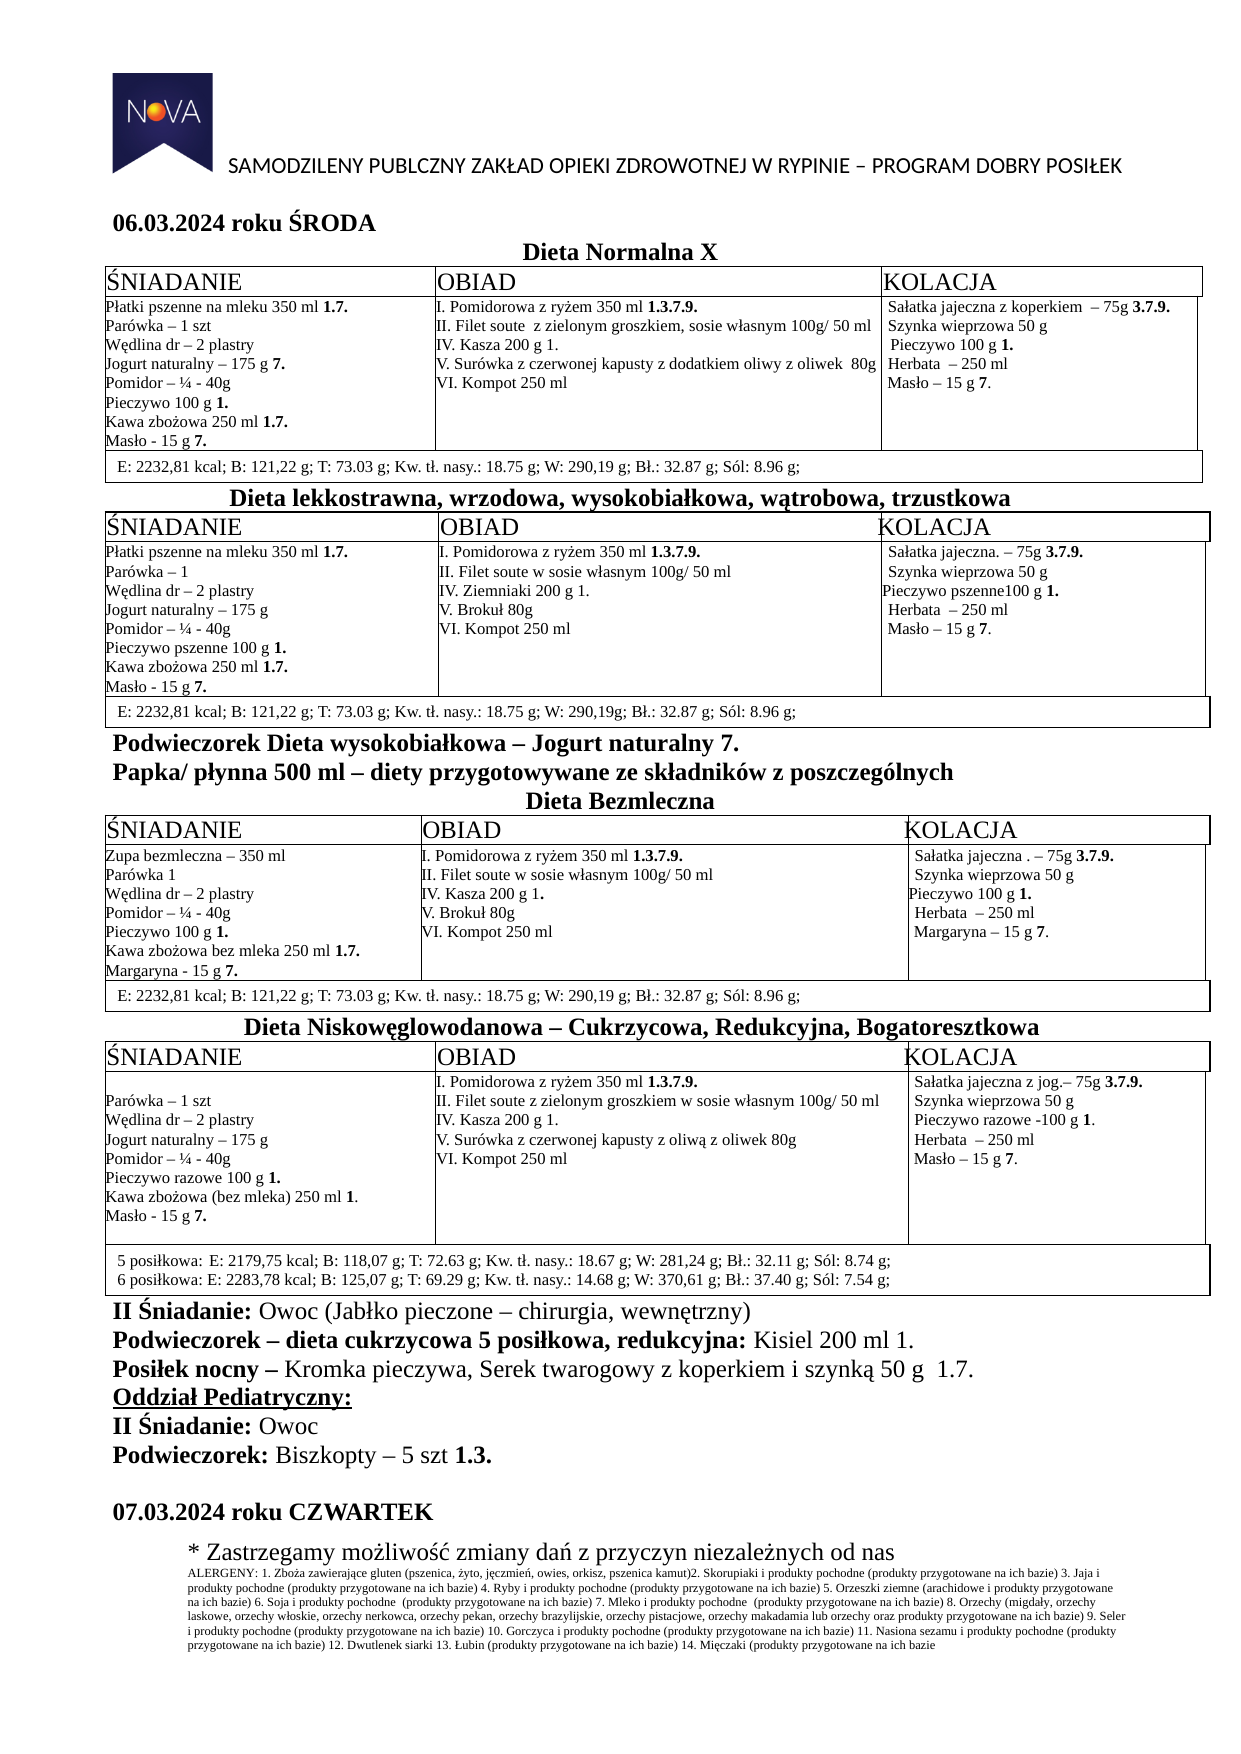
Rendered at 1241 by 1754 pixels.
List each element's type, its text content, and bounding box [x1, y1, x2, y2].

table_cell [1206, 1072, 1210, 1244]
text Oddział Pediatryczny: [112, 1382, 1128, 1411]
text Dieta Bezmleczna [112, 786, 1128, 814]
table_cell I. Pomidorowa z ryżem 350 ml 1.3.7.9. II. Filet soute z zielonym groszkiem, sosie własnym 100g/ 50 ml IV. Kasza 200 g 1. V. Surówka z czerwonej kapusty z dodatkiem oliwy z oliwek 80g VI. Kompot 250 ml [436, 297, 881, 450]
table_cell I. Pomidorowa z ryżem 350 ml 1.3.7.9. II. Filet soute w sosie własnym 100g/ 50 ml IV. Ziemniaki 200 g 1. V. Brokuł 80g VI. Kompot 250 ml [439, 542, 881, 696]
text Posiłek nocny – Kromka pieczywa, Serek twarogowy z koperkiem i szynką 50 g 1.7. [112, 1354, 1128, 1382]
text II Śniadanie: Owoc (Jabłko pieczone – chirurgia, wewnętrzny) [112, 1296, 1128, 1325]
table_cell Sałatka jajeczna . – 75g 3.7.9. Szynka wieprzowa 50 g Pieczywo 100 g 1. Herbata – 250 ml Margaryna – 15 g 7. [909, 845, 1205, 979]
table_cell I. Pomidorowa z ryżem 350 ml 1.3.7.9. II. Filet soute w sosie własnym 100g/ 50 ml IV. Kasza 200 g 1. V. Brokuł 80g VI. Kompot 250 ml [422, 845, 908, 979]
text Podwieczorek Dieta wysokobiałkowa – Jogurt naturalny 7. [112, 728, 1128, 757]
table_header OBIAD [436, 267, 881, 296]
table_cell Sałatka jajeczna z jog.– 75g 3.7.9. Szynka wieprzowa 50 g Pieczywo razowe -100 g 1. Herbata – 250 ml Masło – 15 g 7. [909, 1072, 1205, 1244]
table_header ŚNIADANIE [106, 816, 421, 844]
table_cell [1206, 542, 1210, 696]
table_cell Parówka – 1 szt Wędlina dr – 2 plastry Jogurt naturalny – 175 g Pomidor – ¼ - 40g Pieczywo razowe 100 g 1. Kawa zbożowa (bez mleka) 250 ml 1. Masło - 15 g 7. [106, 1072, 435, 1244]
text Papka/ płynna 500 ml – diety przygotowywane ze składników z poszczególnych [112, 757, 1128, 786]
table_header ŚNIADANIE [106, 1042, 435, 1071]
table_cell Zupa bezmleczna – 350 ml Parówka 1 Wędlina dr – 2 plastry Pomidor – ¼ - 40g Pieczywo 100 g 1. Kawa zbożowa bez mleka 250 ml 1.7. Margaryna - 15 g 7. [106, 845, 421, 979]
text Dieta Normalna X [112, 237, 1128, 266]
table_header KOLACJA [909, 1042, 1209, 1071]
table_header OBIAD [439, 513, 881, 541]
table_cell [1206, 845, 1210, 979]
table_cell Sałatka jajeczna. – 75g 3.7.9. Szynka wieprzowa 50 g Pieczywo pszenne100 g 1. Herbata – 250 ml Masło – 15 g 7. [882, 542, 1205, 696]
table_header ŚNIADANIE [106, 513, 438, 541]
table_header OBIAD [436, 1042, 908, 1071]
table_header ŚNIADANIE [106, 267, 435, 296]
table_cell 5 posiłkowa: E: 2179,75 kcal; B: 118,07 g; T: 72.63 g; Kw. tł. nasy.: 18.67 g; W: 281,24 g; Bł.: 32.11 g; Sól: 8.74 g; 6 posiłkowa: E: 2283,78 kcal; B: 125,07 g; T: 69.29 g; Kw. tł. nasy.: 14.68 g; W: 370,61 g; Bł.: 37.40 g; Sól: 7.54 g; [106, 1245, 1209, 1295]
text 07.03.2024 roku CZWARTEK [112, 1497, 1128, 1526]
table_cell [1198, 297, 1202, 450]
text II Śniadanie: Owoc [112, 1411, 1128, 1440]
table_cell I. Pomidorowa z ryżem 350 ml 1.3.7.9. II. Filet soute z zielonym groszkiem w sosie własnym 100g/ 50 ml IV. Kasza 200 g 1. V. Surówka z czerwonej kapusty z oliwą z oliwek 80g VI. Kompot 250 ml [436, 1072, 908, 1244]
table_header KOLACJA [909, 816, 1209, 844]
text Dieta lekkostrawna, wrzodowa, wysokobiałkowa, wątrobowa, trzustkowa [112, 483, 1128, 511]
text Podwieczorek – dieta cukrzycowa 5 posiłkowa, redukcyjna: Kisiel 200 ml 1. [112, 1325, 1128, 1354]
table_cell Płatki pszenne na mleku 350 ml 1.7. Parówka – 1 Wędlina dr – 2 plastry Jogurt naturalny – 175 g Pomidor – ¼ - 40g Pieczywo pszenne 100 g 1. Kawa zbożowa 250 ml 1.7. Masło - 15 g 7. [106, 542, 438, 696]
text Podwieczorek: Biszkopty – 5 szt 1.3. [112, 1440, 1128, 1469]
text Dieta Niskowęglowodanowa – Cukrzycowa, Redukcyjna, Bogatoresztkowa [112, 1012, 1128, 1041]
table_cell E: 2232,81 kcal; B: 121,22 g; T: 73.03 g; Kw. tł. nasy.: 18.75 g; W: 290,19 g; Bł.: 32.87 g; Sól: 8.96 g; [106, 451, 1202, 482]
table_cell E: 2232,81 kcal; B: 121,22 g; T: 73.03 g; Kw. tł. nasy.: 18.75 g; W: 290,19g; Bł.: 32.87 g; Sól: 8.96 g; [106, 697, 1209, 727]
table_cell E: 2232,81 kcal; B: 121,22 g; T: 73.03 g; Kw. tł. nasy.: 18.75 g; W: 290,19 g; Bł.: 32.87 g; Sól: 8.96 g; [106, 981, 1209, 1011]
table_cell Sałatka jajeczna z koperkiem – 75g 3.7.9. Szynka wieprzowa 50 g Pieczywo 100 g 1. Herbata – 250 ml Masło – 15 g 7. [882, 297, 1197, 450]
text 06.03.2024 roku ŚRODA [112, 208, 1128, 237]
table_header OBIAD [422, 816, 908, 844]
picture [112, 73, 213, 174]
table_cell Płatki pszenne na mleku 350 ml 1.7. Parówka – 1 szt Wędlina dr – 2 plastry Jogurt naturalny – 175 g 7. Pomidor – ¼ - 40g Pieczywo 100 g 1. Kawa zbożowa 250 ml 1.7. Masło - 15 g 7. [106, 297, 435, 450]
table_header KOLACJA [882, 267, 1202, 296]
table_header KOLACJA [882, 513, 1209, 541]
